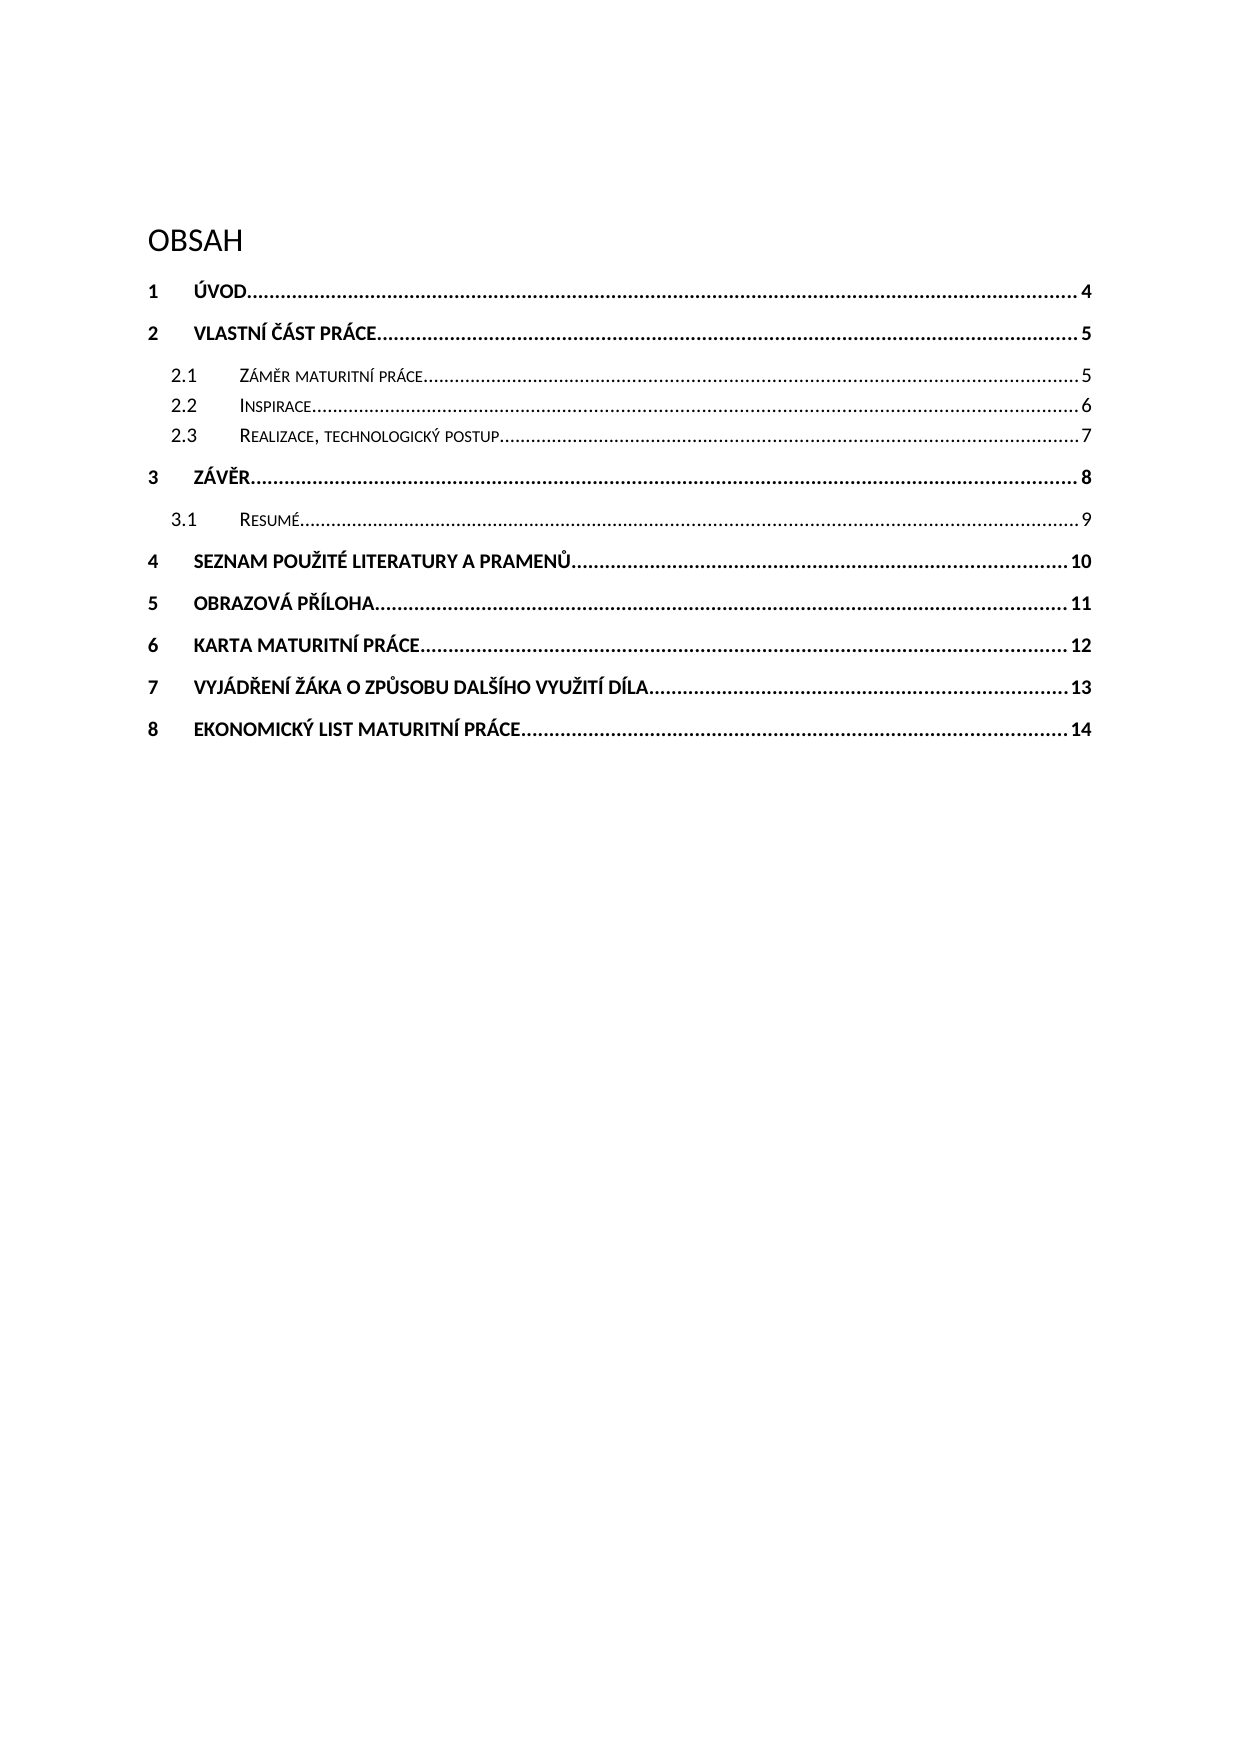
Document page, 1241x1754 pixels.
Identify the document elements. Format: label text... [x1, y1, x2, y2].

text 7 Vyjádření žáka o způsobu dalšího využití díla 13 [148, 674, 1092, 700]
text OBSAH [148, 219, 1092, 260]
text 3.1 Resumé 9 [171, 506, 1092, 531]
text 5 OBRAZOVÁ PŘÍLOHA 11 [148, 590, 1092, 616]
text 2.2 Inspirace 6 [171, 392, 1092, 418]
text 1 ÚVOD 4 [148, 278, 1092, 304]
text 2.1 Záměr maturitní práce 5 [171, 363, 1092, 388]
text 4 SEZNAM POUŽITÉ LITERATURY A PRAMENŮ 10 [148, 548, 1092, 573]
text 8 EKONOMICKÝ LIST MATURITNÍ PRÁCE 14 [148, 716, 1092, 742]
text 3 ZÁVĚR 8 [148, 464, 1092, 489]
text 2 VLASTNÍ ČÁST PRÁCE 5 [148, 321, 1092, 346]
text 2.3 Realizace, technologický postup 7 [171, 422, 1092, 447]
text 6 KARTA MATURITNÍ PRÁCE 12 [148, 632, 1092, 658]
